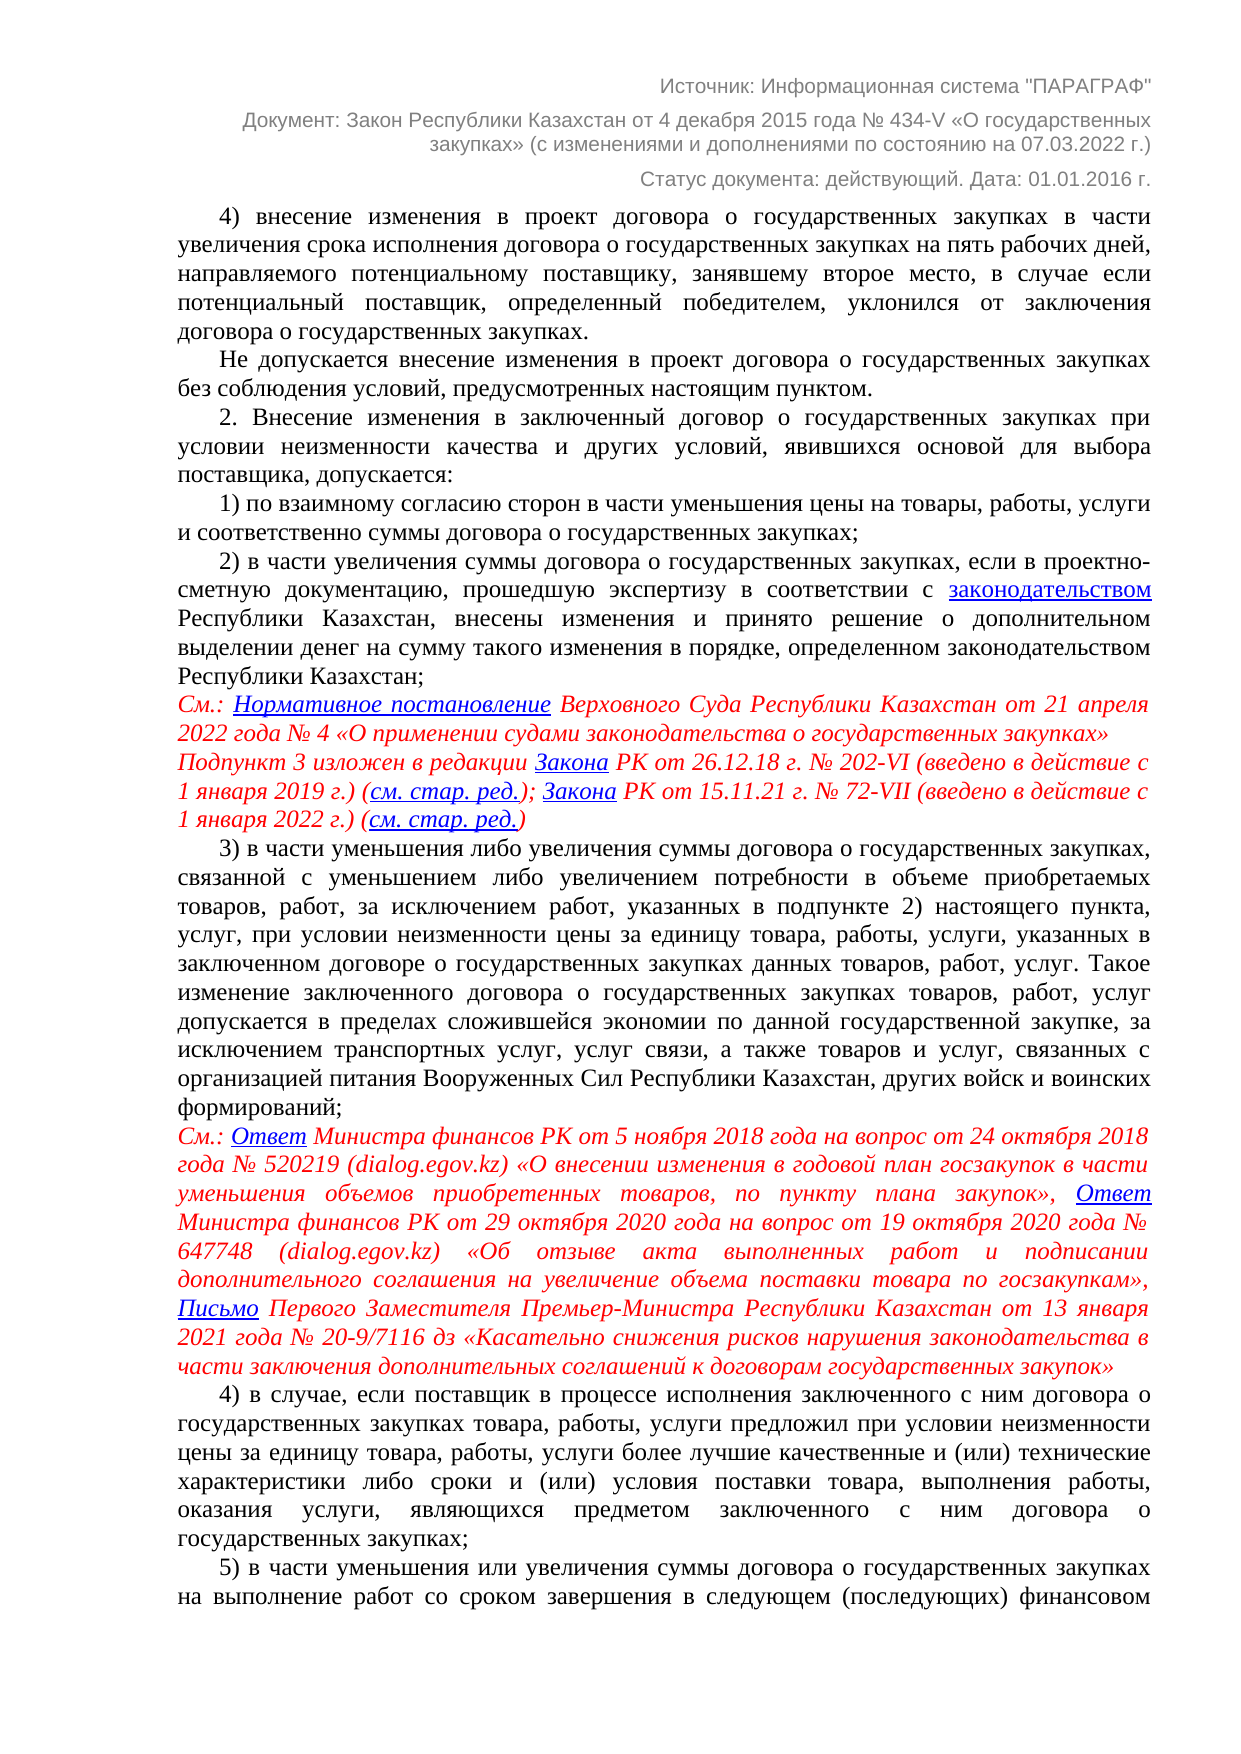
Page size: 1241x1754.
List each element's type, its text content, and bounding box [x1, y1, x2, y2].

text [177, 1552, 1152, 1609]
text См.: Нормативное постановление Верховного Суда Республики Казахстан от 21 апреля 2022 года № 4 «О применении судами законодательства о государственных закупках» [177, 689, 1152, 747]
text 1) по взаимному согласию сторон в части уменьшения цены на товары, работы, услуги и соответственно суммы договора о государственных закупках; [177, 488, 1152, 546]
text 3) в части уменьшения либо увеличения суммы договора о государственных закупках, связанной с уменьшением либо увеличением потребности в объеме приобретаемых товаров, работ, за исключением работ, указанных в подпункте 2) настоящего пункта, услуг, при условии неизменности цены за единицу товара, работы, услуги, указанных в заключенном договоре о государственных закупках данных товаров, работ, услуг. Такое изменение заключенного договора о государственных закупках товаров, работ, услуг допускается в пределах сложившейся экономии по данной государственной закупке, за исключением транспортных услуг, услуг связи, а также товаров и услуг, связанных с организацией питания Вооруженных Сил Республики Казахстан, других войск и воинских формирований; [177, 833, 1152, 1121]
text 2) в части увеличения суммы договора о государственных закупках, если в проектно-сметную документацию, прошедшую экспертизу в соответствии с законодательством Республики Казахстан, внесены изменения и принято решение о дополнительном выделении денег на сумму такого изменения в порядке, определенном законодательством Республики Казахстан; [177, 546, 1152, 689]
text Не допускается внесение изменения в проект договора о государственных закупках без соблюдения условий, предусмотренных настоящим пунктом. [177, 344, 1152, 402]
text 2. Внесение изменения в заключенный договор о государственных закупках при условии неизменности качества и других условий, явившихся основой для выбора поставщика, допускается: [177, 402, 1152, 488]
text 4) внесение изменения в проект договора о государственных закупках в части увеличения срока исполнения договора о государственных закупках на пять рабочих дней, направляемого потенциальному поставщику, занявшему второе место, в случае если потенциальный поставщик, определенный победителем, уклонился от заключения договора о государственных закупках. [177, 201, 1152, 344]
text 4) в случае, если поставщик в процессе исполнения заключенного с ним договора о государственных закупках товара, работы, услуги предложил при условии неизменности цены за единицу товара, работы, услуги более лучшие качественные и (или) технические характеристики либо сроки и (или) условия поставки товара, выполнения работы, оказания услуги, являющихся предметом заключенного с ним договора о государственных закупках; [177, 1379, 1152, 1552]
text Подпункт 3 изложен в редакции Закона РК от 26.12.18 г. № 202-VI (введено в действие с 1 января 2019 г.) (см. стар. ред.); Закона РК от 15.11.21 г. № 72-VIІ (введено в действие с 1 января 2022 г.) (см. стар. ред.) [177, 747, 1152, 833]
text См.: Ответ Министра финансов РК от 5 ноября 2018 года на вопрос от 24 октября 2018 года № 520219 (dialog.egov.kz) «О внесении изменения в годовой план госзакупок в части уменьшения объемов приобретенных товаров, по пункту плана закупок», Ответ Министра финансов РК от 29 октября 2020 года на вопрос от 19 октября 2020 года № 647748 (dialog.egov.kz) «Об отзыве акта выполненных работ и подписании дополнительного соглашения на увеличение объема поставки товара по госзакупкам», Письмо Первого Заместителя Премьер-Министра Республики Казахстан от 13 января 2021 года № 20-9/7116 дз «Касательно снижения рисков нарушения законодательства в части заключения дополнительных соглашений к договорам государственных закупок» [177, 1121, 1152, 1379]
